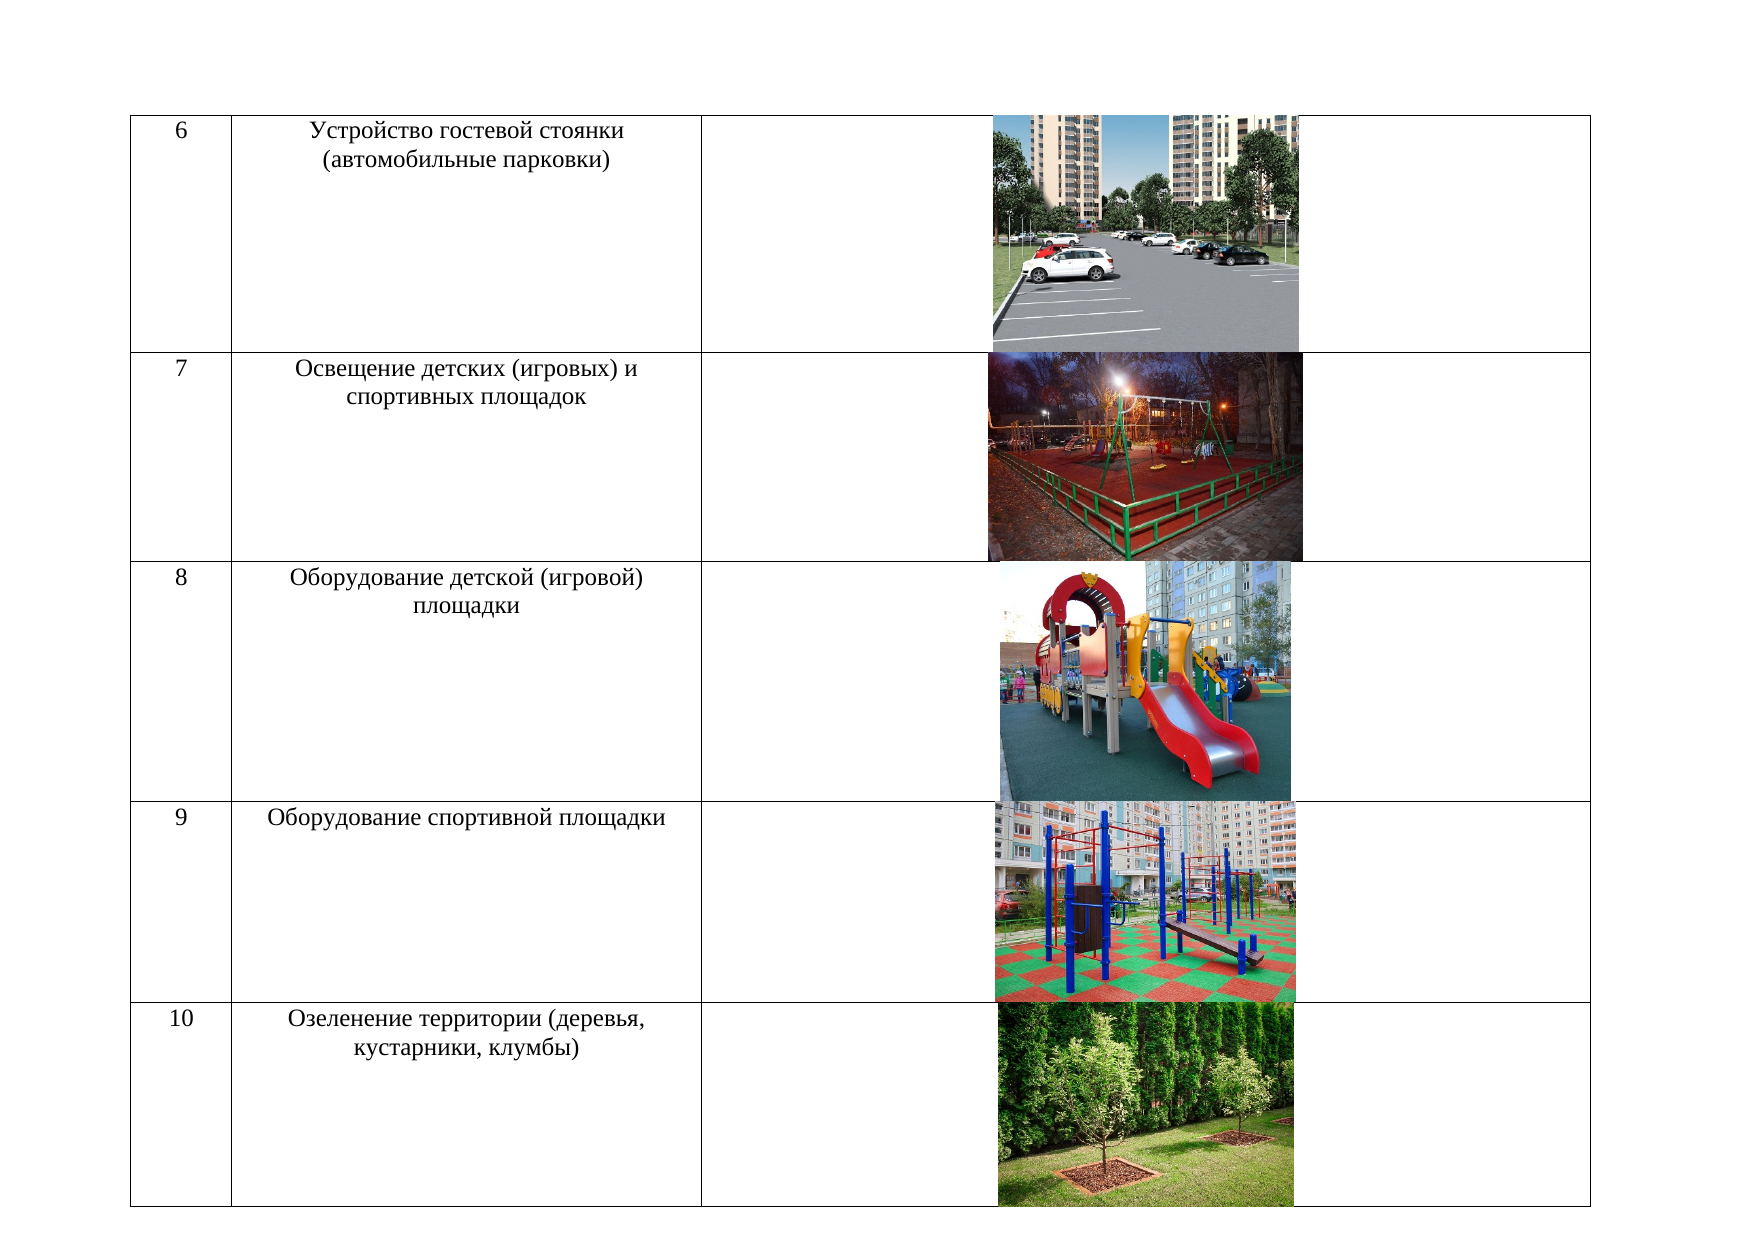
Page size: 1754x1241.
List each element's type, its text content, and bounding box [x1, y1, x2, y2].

table_cell [1303, 353, 1590, 561]
table_cell [702, 353, 988, 561]
table_cell 10 [131, 1003, 231, 1206]
table_cell 9 [131, 802, 231, 1002]
picture [988, 115, 1303, 1207]
table_cell [1291, 562, 1590, 801]
table_cell [702, 562, 1000, 801]
table_cell [1299, 116, 1590, 352]
table_cell 7 [131, 353, 231, 561]
table_cell Оборудование спортивной площадки [232, 802, 701, 1002]
table_cell Устройство гостевой стоянки (автомобильные парковки) [232, 116, 701, 352]
table_cell 6 [131, 116, 231, 352]
table_cell [1294, 1003, 1590, 1206]
table_cell [702, 802, 995, 1002]
table_cell Освещение детских (игровых) и спортивных площадок [232, 353, 701, 561]
table_cell Оборудование детской (игровой) площадки [232, 562, 701, 801]
table_cell [1296, 802, 1590, 1002]
table_cell [702, 116, 993, 352]
table_cell 8 [131, 562, 231, 801]
table_cell Озеленение территории (деревья, кустарники, клумбы) [232, 1003, 701, 1206]
table_cell [702, 1003, 998, 1206]
